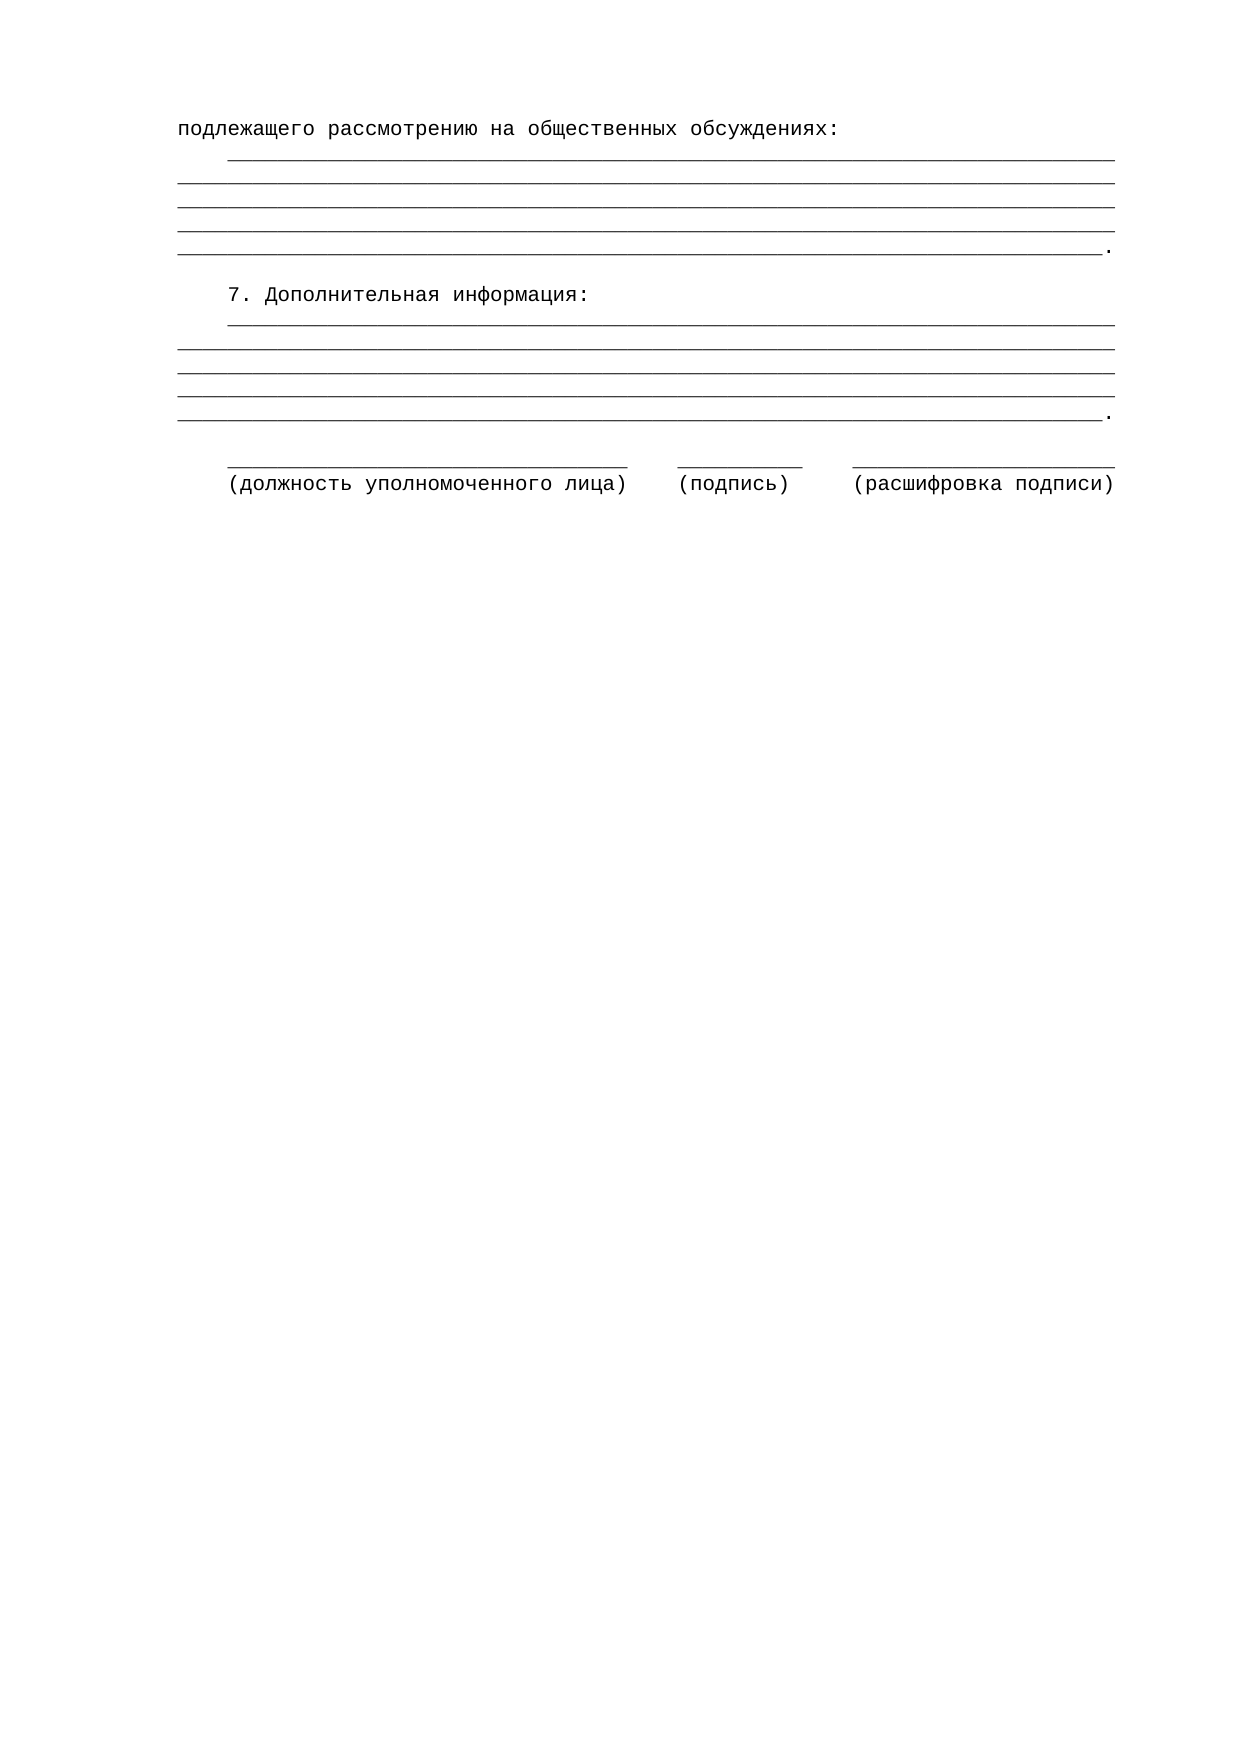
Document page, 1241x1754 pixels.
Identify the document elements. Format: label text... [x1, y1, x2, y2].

text ___________________________________________________________________________ [177, 189, 1152, 213]
text ___________________________________________________________________________ [177, 378, 1152, 402]
text (должность уполномоченного лица) (подпись) (расшифровка подписи) [177, 473, 1152, 496]
text ___________________________________________________________________________ [177, 165, 1152, 189]
text _______________________________________________________________________ [177, 307, 1152, 331]
text __________________________________________________________________________. [177, 236, 1152, 260]
text ___________________________________________________________________________ [177, 213, 1152, 236]
text ___________________________________________________________________________ [177, 354, 1152, 378]
text подлежащего рассмотрению на общественных обсуждениях: [177, 118, 1152, 142]
text __________________________________________________________________________. [177, 402, 1152, 426]
text ___________________________________________________________________________ [177, 331, 1152, 354]
text ________________________________ __________ _____________________ [177, 449, 1152, 473]
text 7. Дополнительная информация: [177, 284, 1152, 307]
text _______________________________________________________________________ [177, 142, 1152, 165]
